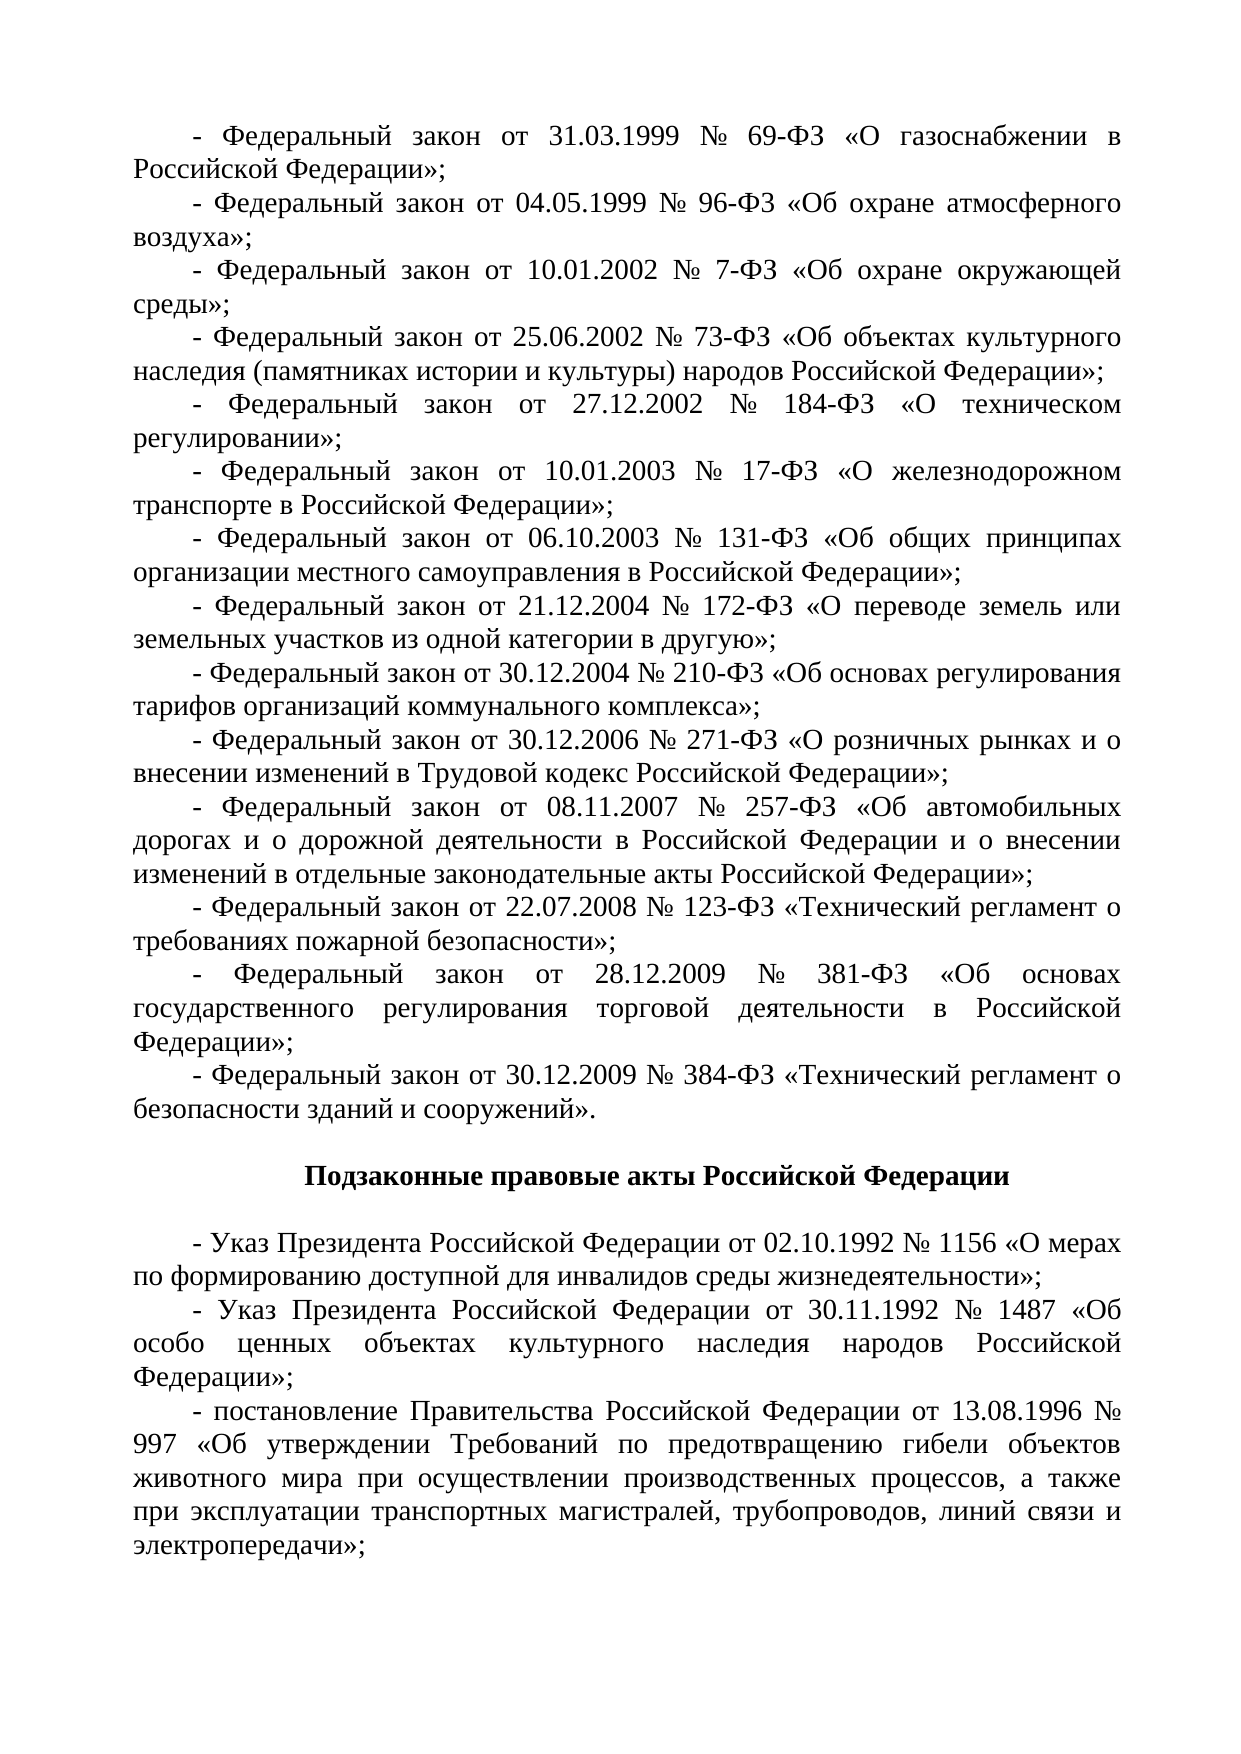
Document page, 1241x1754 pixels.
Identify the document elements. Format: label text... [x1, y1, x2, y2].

text - Федеральный закон от 28.12.2009 № 381-ФЗ «Об основах государственного регулирования торговой деятельности в Российской Федерации»; [133, 957, 1122, 1057]
text - Федеральный закон от 21.12.2004 № 172-ФЗ «О переводе земель или земельных участков из одной категории в другую»; [133, 588, 1122, 655]
text - Федеральный закон от 30.12.2006 № 271-ФЗ «О розничных рынках и о внесении изменений в Трудовой кодекс Российской Федерации»; [133, 722, 1122, 789]
text - Федеральный закон от 30.12.2009 № 384-ФЗ «Технический регламент о безопасности зданий и сооружений». [133, 1057, 1122, 1124]
text - Указ Президента Российской Федерации от 02.10.1992 № 1156 «О мерах по формированию доступной для инвалидов среды жизнедеятельности»; [133, 1225, 1122, 1292]
text - Федеральный закон от 10.01.2003 № 17-ФЗ «О железнодорожном транспорте в Российской Федерации»; [133, 453, 1122, 521]
text - постановление Правительства Российской Федерации от 13.08.1996 № 997 «Об утверждении Требований по предотвращению гибели объектов животного мира при осуществлении производственных процессов, а также при эксплуатации транспортных магистралей, трубопроводов, линий связи и электропередачи»; [133, 1393, 1122, 1560]
text - Федеральный закон от 08.11.2007 № 257-ФЗ «Об автомобильных дорогах и о дорожной деятельности в Российской Федерации и о внесении изменений в отдельные законодательные акты Российской Федерации»; [133, 789, 1122, 889]
text - Федеральный закон от 27.12.2002 № 184-ФЗ «О техническом регулировании»; [133, 386, 1122, 453]
text - Федеральный закон от 06.10.2003 № 131-ФЗ «Об общих принципах организации местного самоуправления в Российской Федерации»; [133, 521, 1122, 588]
text - Федеральный закон от 22.07.2008 № 123-ФЗ «Технический регламент о требованиях пожарной безопасности»; [133, 889, 1122, 957]
text - Указ Президента Российской Федерации от 30.11.1992 № 1487 «Об особо ценных объектах культурного наследия народов Российской Федерации»; [133, 1292, 1122, 1393]
text - Федеральный закон от 25.06.2002 № 73-ФЗ «Об объектах культурного наследия (памятниках истории и культуры) народов Российской Федерации»; [133, 319, 1122, 386]
text - Федеральный закон от 04.05.1999 № 96-Ф3 «Об охране атмосферного воздуха»; [133, 185, 1122, 252]
text - Федеральный закон от 10.01.2002 № 7-ФЗ «Об охране окружающей среды»; [133, 252, 1122, 319]
text Подзаконные правовые акты Российской Федерации [133, 1158, 1122, 1191]
text - Федеральный закон от 31.03.1999 № 69-ФЗ «О газоснабжении в Российской Федерации»; [133, 118, 1122, 185]
text - Федеральный закон от 30.12.2004 № 210-Ф3 «Об основах регулирования тарифов организаций коммунального комплекса»; [133, 655, 1122, 722]
